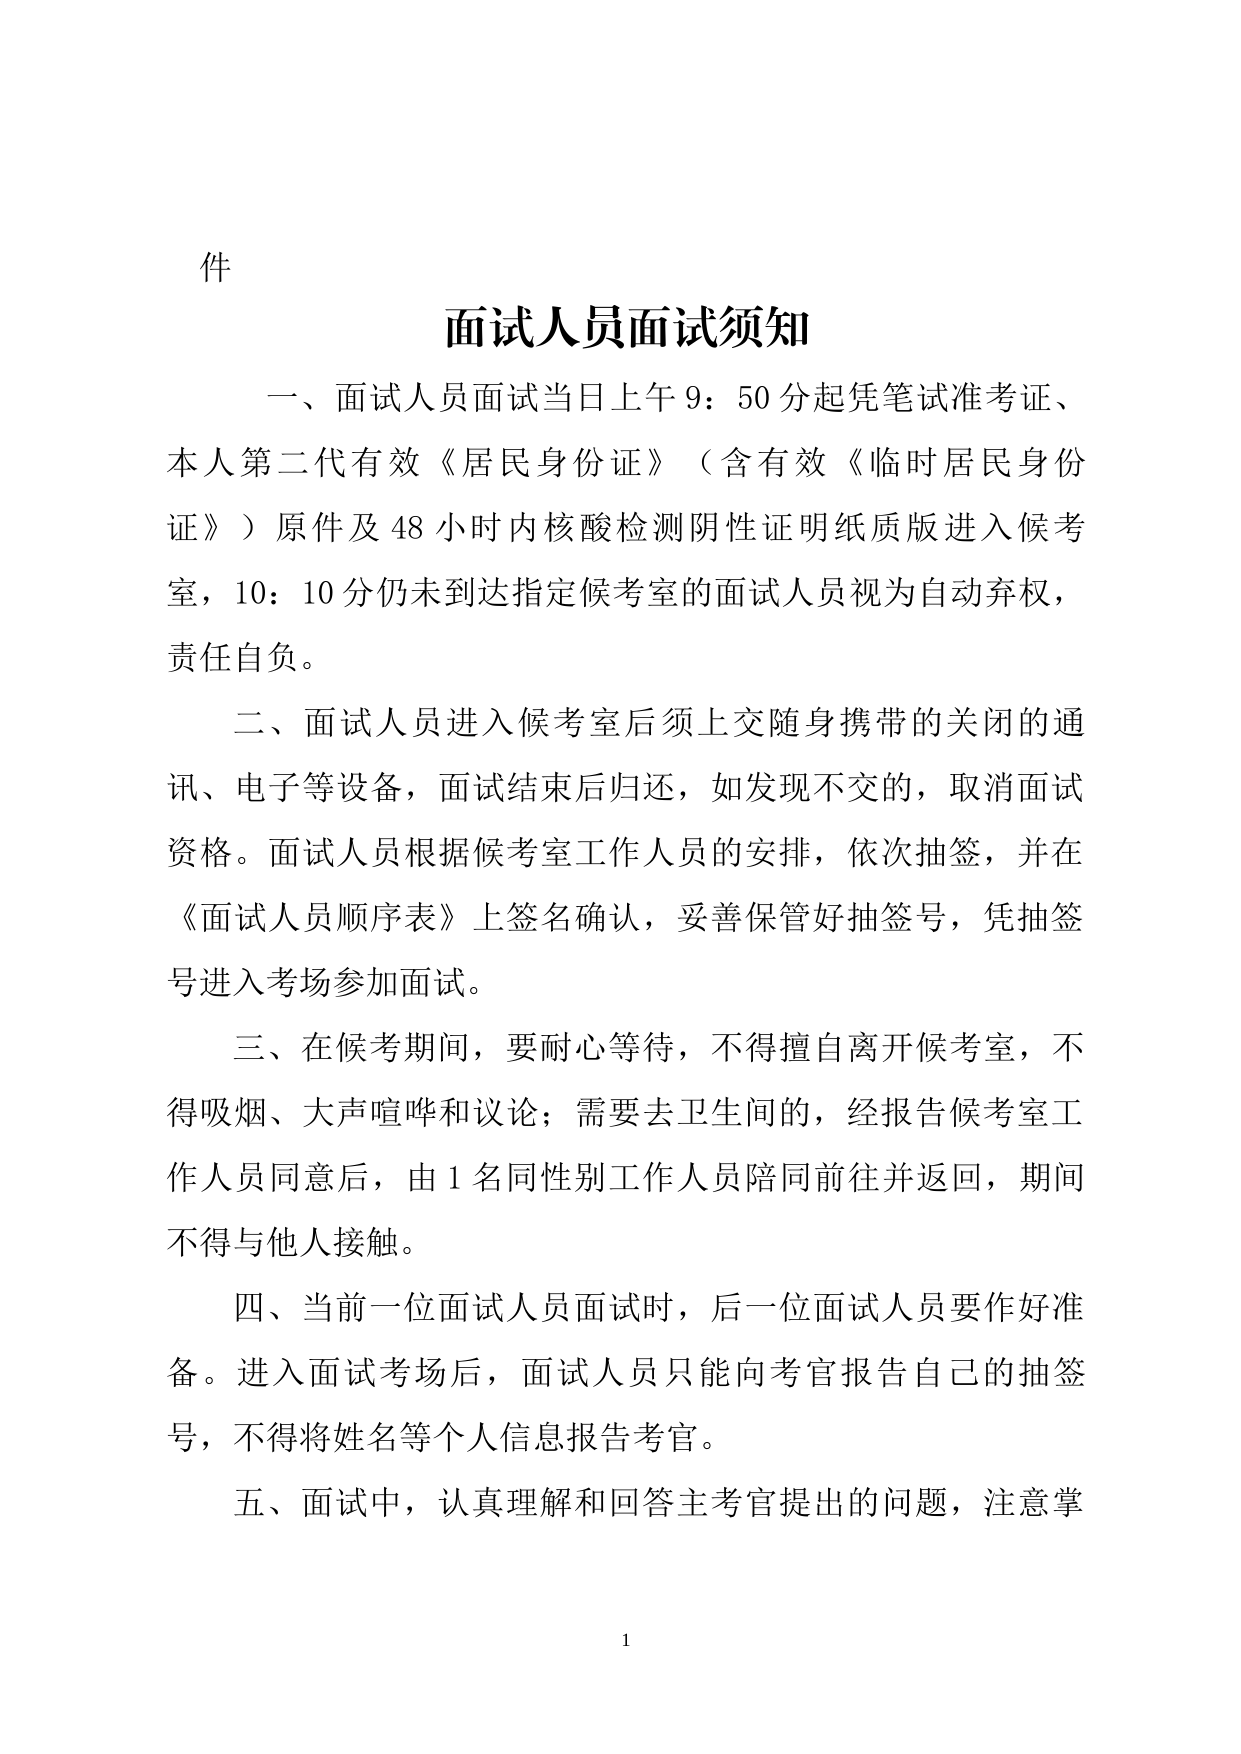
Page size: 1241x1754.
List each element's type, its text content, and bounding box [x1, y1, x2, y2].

text 一、面试人员面试当日上午9：50分起凭笔试准考证、本人第二代有效《居民身份证》（含有效《临时居民身份证》）原件及48小时内核酸检测阴性证明纸质版进入候考室，10：10分仍未到达指定候考室的面试人员视为自动弃权，责任自负。 [165, 363, 1087, 688]
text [165, 1468, 1087, 1533]
text 附件3 [165, 233, 1087, 298]
text 四、当前一位面试人员面试时，后一位面试人员要作好准备。进入面试考场后，面试人员只能向考官报告自己的抽签号，不得将姓名等个人信息报告考官。 [165, 1273, 1087, 1468]
text 三、在候考期间，要耐心等待，不得擅自离开候考室，不得吸烟、大声喧哗和议论；需要去卫生间的，经报告候考室工作人员同意后，由1名同性别工作人员陪同前往并返回，期间不得与他人接触。 [165, 1013, 1087, 1273]
text 面试人员面试须知 [103, 298, 1087, 363]
text 二、面试人员进入候考室后须上交随身携带的关闭的通讯、电子等设备，面试结束后归还，如发现不交的，取消面试资格。面试人员根据候考室工作人员的安排，依次抽签，并在《面试人员顺序表》上签名确认，妥善保管好抽签号，凭抽签号进入考场参加面试。 [165, 688, 1087, 1013]
